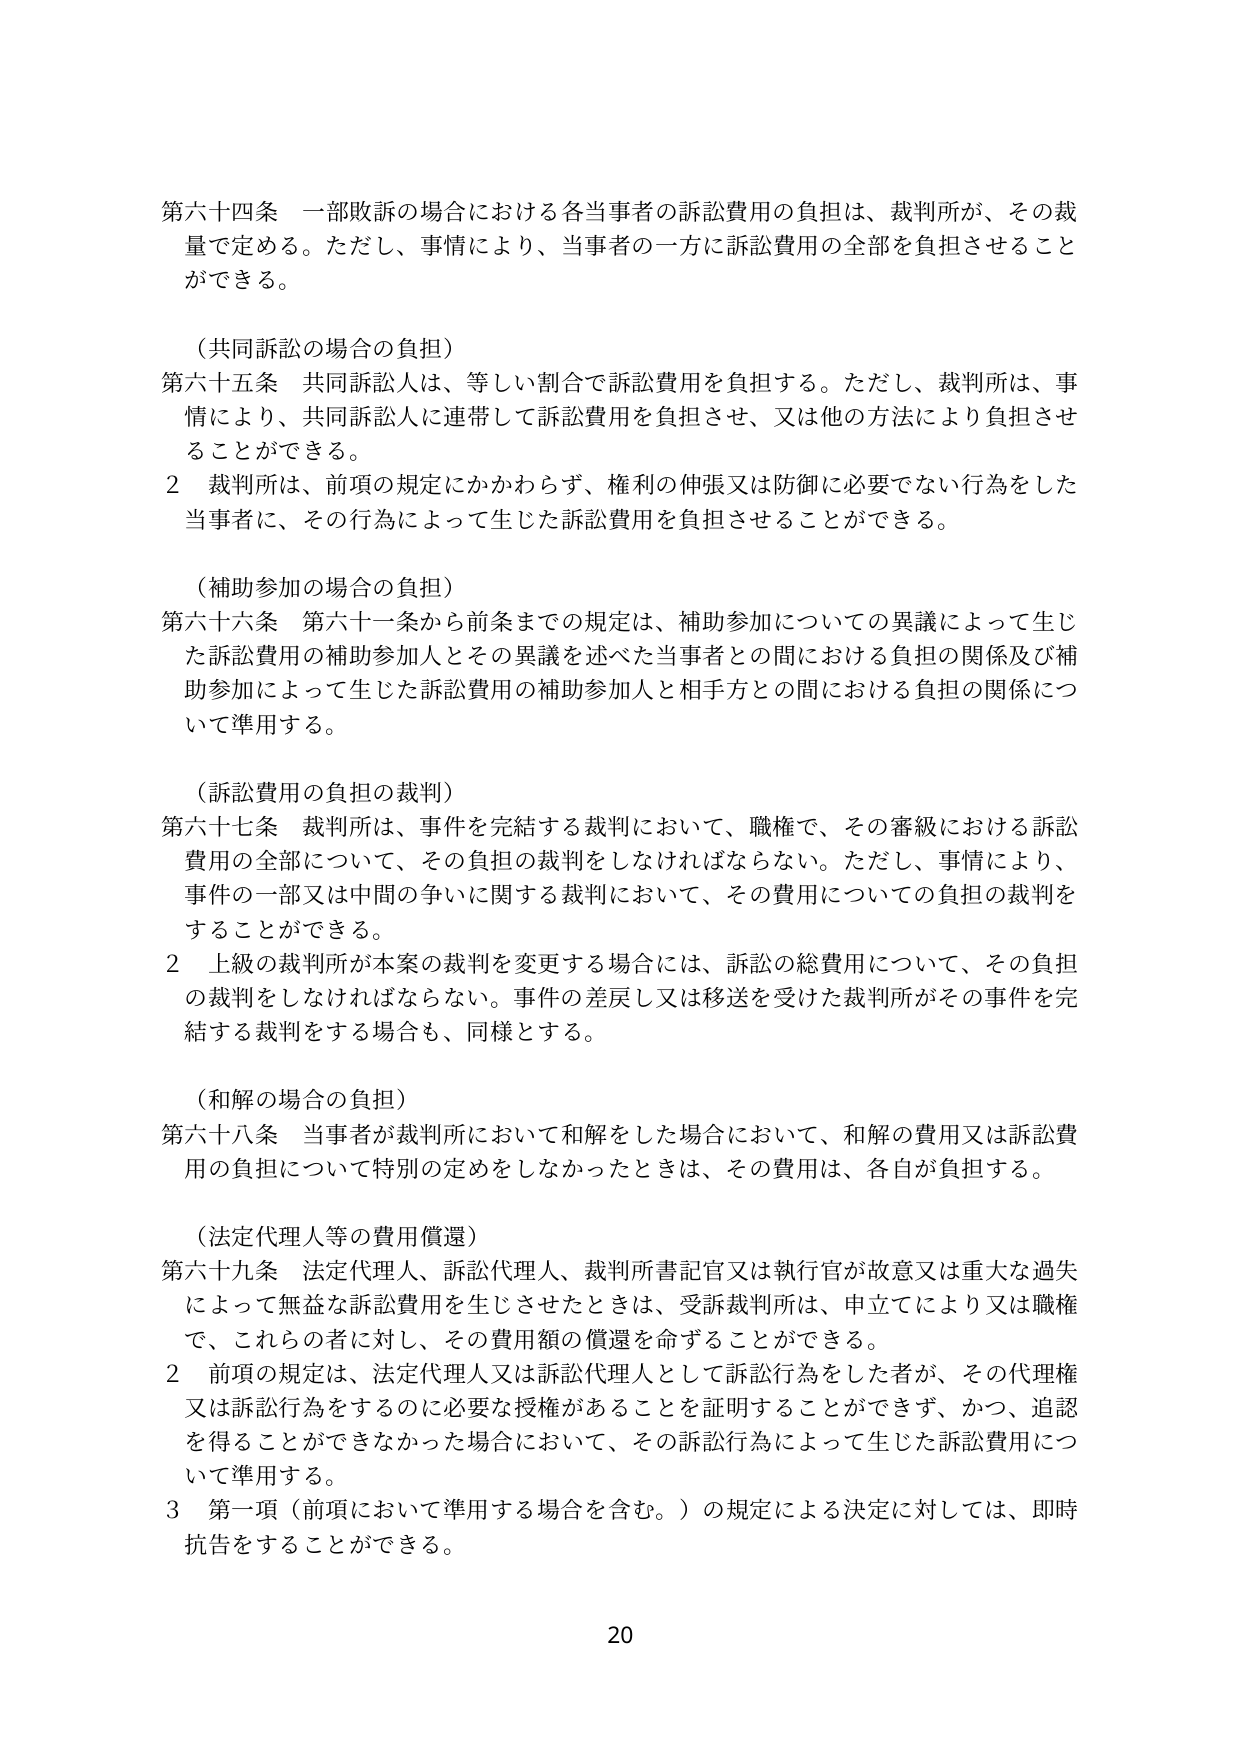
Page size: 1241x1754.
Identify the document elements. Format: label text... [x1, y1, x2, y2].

text （補助参加の場合の負担） [184, 569, 1079, 604]
text （訴訟費用の負担の裁判） [184, 774, 1079, 809]
text 第六十六条 第六十一条から前条までの規定は、補助参加についての異議によって生じた訴訟費用の補助参加人とその異議を述べた当事者との間における負担の関係及び補助参加によって生じた訴訟費用の補助参加人と相手方との間における負担の関係について準用する。 [161, 604, 1079, 740]
text ２ 上級の裁判所が本案の裁判を変更する場合には、訴訟の総費用について、その負担の裁判をしなければならない。事件の差戻し又は移送を受けた裁判所がその事件を完結する裁判をする場合も、同様とする。 [161, 945, 1079, 1048]
text ２ 前項の規定は、法定代理人又は訴訟代理人として訴訟行為をした者が、その代理権又は訴訟行為をするのに必要な授権があることを証明することができず、かつ、追認を得ることができなかった場合において、その訴訟行為によって生じた訴訟費用について準用する。 [161, 1355, 1079, 1492]
text 第六十九条 法定代理人、訴訟代理人、裁判所書記官又は執行官が故意又は重大な過失によって無益な訴訟費用を生じさせたときは、受訴裁判所は、申立てにより又は職権で、これらの者に対し、その費用額の償還を命ずることができる。 [161, 1253, 1079, 1355]
text （法定代理人等の費用償還） [184, 1219, 1079, 1253]
text （和解の場合の負担） [184, 1082, 1079, 1116]
text 第六十八条 当事者が裁判所において和解をした場合において、和解の費用又は訴訟費用の負担について特別の定めをしなかったときは、その費用は、各自が負担する。 [161, 1116, 1079, 1184]
text （共同訴訟の場合の負担） [184, 330, 1079, 364]
text ２ 裁判所は、前項の規定にかかわらず、権利の伸張又は防御に必要でない行為をした当事者に、その行為によって生じた訴訟費用を負担させることができる。 [161, 467, 1079, 535]
text 第六十七条 裁判所は、事件を完結する裁判において、職権で、その審級における訴訟費用の全部について、その負担の裁判をしなければならない。ただし、事情により、事件の一部又は中間の争いに関する裁判において、その費用についての負担の裁判をすることができる。 [161, 809, 1079, 945]
text 第六十四条 一部敗訴の場合における各当事者の訴訟費用の負担は、裁判所が、その裁量で定める。ただし、事情により、当事者の一方に訴訟費用の全部を負担させることができる。 [161, 194, 1079, 296]
text ３ 第一項（前項において準用する場合を含む。）の規定による決定に対しては、即時抗告をすることができる。 [161, 1492, 1079, 1560]
text 第六十五条 共同訴訟人は、等しい割合で訴訟費用を負担する。ただし、裁判所は、事情により、共同訴訟人に連帯して訴訟費用を負担させ、又は他の方法により負担させることができる。 [161, 364, 1079, 467]
